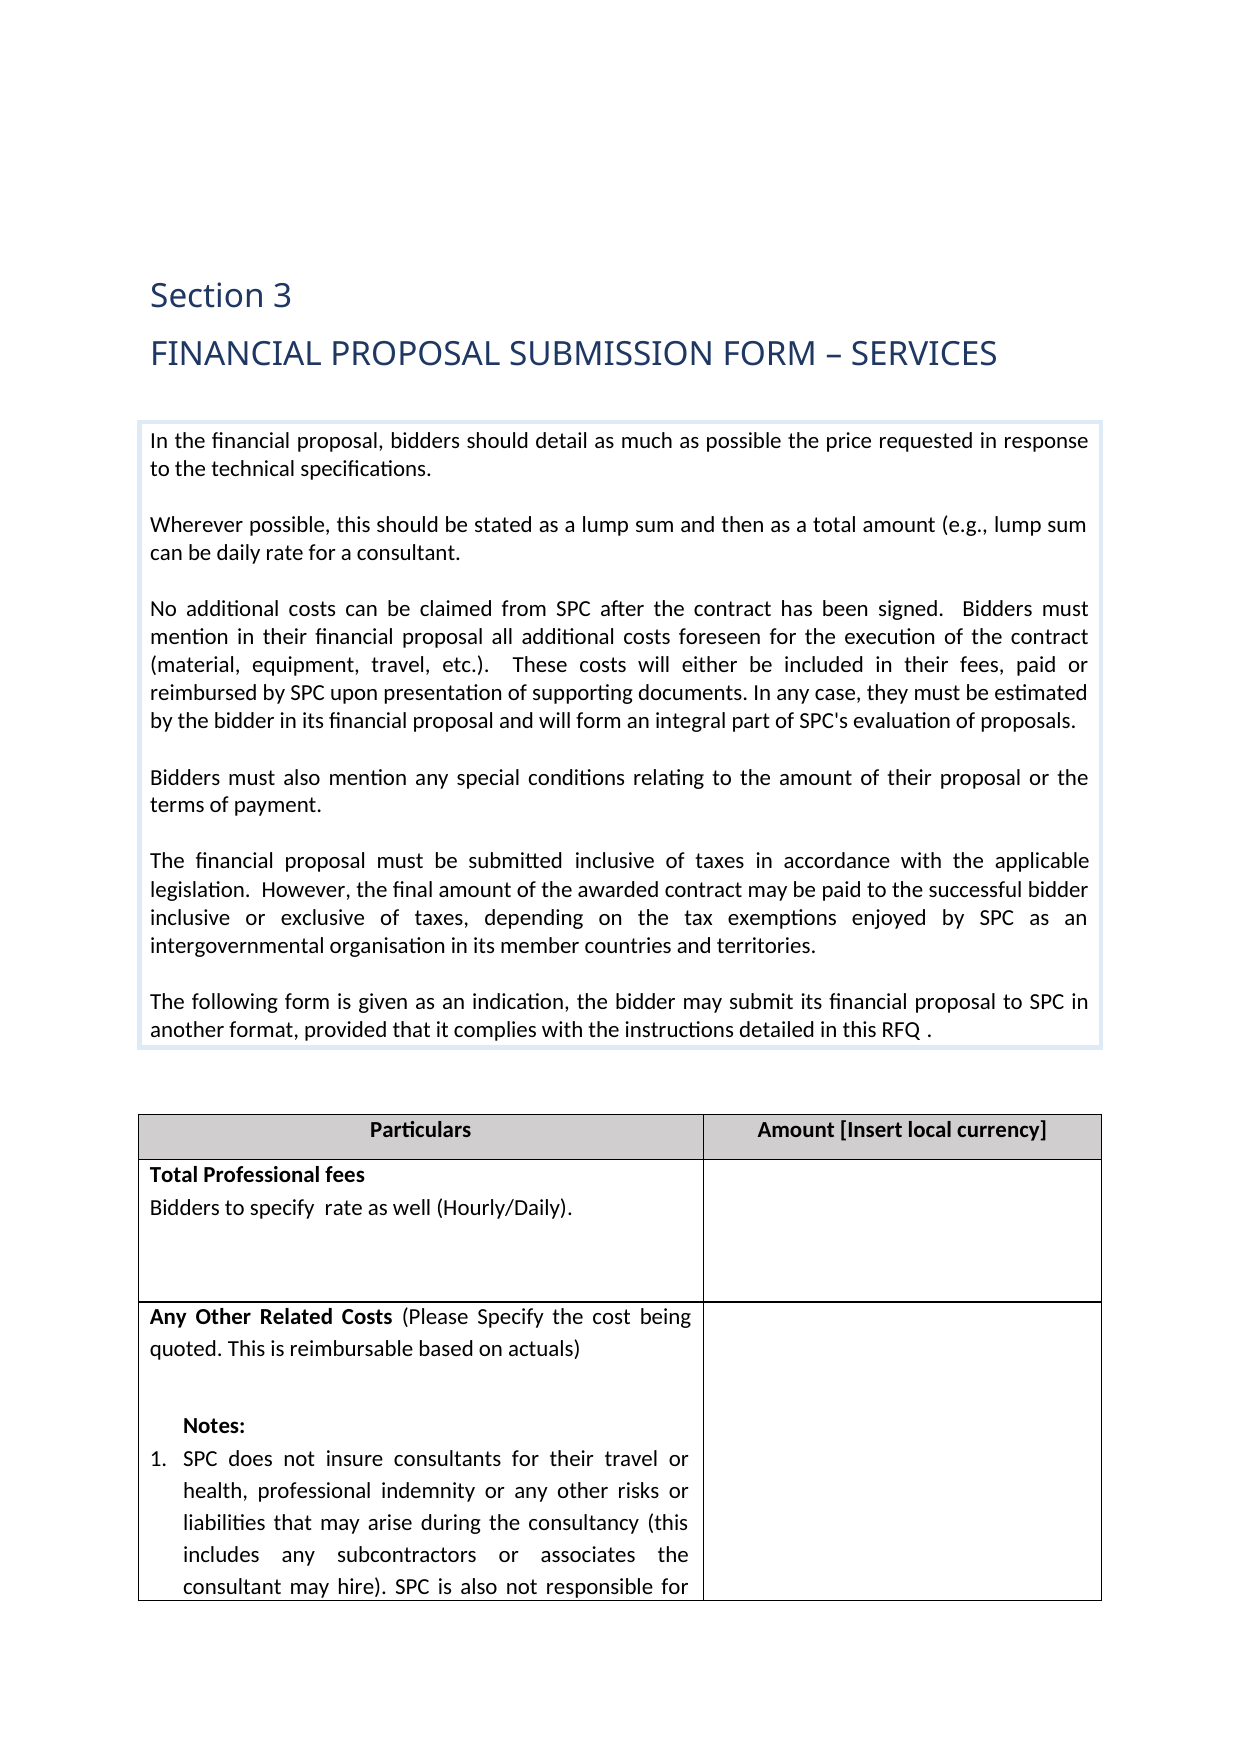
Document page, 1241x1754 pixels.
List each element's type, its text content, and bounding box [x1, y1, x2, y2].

subtitle Section 3 [150, 272, 1090, 317]
text No additional costs can be claimed from SPC after the contract has been signed. Bidders must mention in their financial proposal all additional costs foreseen for the execution of the contract (material, equipment, travel, etc.). These costs will either be included in their fees, paid or reimbursed by SPC upon presentation of supporting documents. In any case, they must be estimated by the bidder in its financial proposal and will form an integral part of SPC's evaluation of proposals. [150, 594, 1090, 734]
subtitle FINANCIAL PROPOSAL SUBMISSION FORM – SERVICES [150, 329, 1090, 375]
text Wherever possible, this should be stated as a lump sum and then as a total amount (e.g., lump sum can be daily rate for a consultant. [150, 510, 1090, 566]
text The following form is given as an indication, the bidder may submit its financial proposal to SPC in another format, provided that it complies with the instructions detailed in this RFQ [142, 980, 1099, 1045]
text Bidders must also mention any special conditions relating to the amount of their proposal or the terms of payment. [150, 763, 1090, 819]
text In the financial proposal, bidders should detail as much as possible the price requested in response to the technical specifications. [142, 424, 1099, 482]
text The financial proposal must be submitted in accordance with the applicable legislation. However, the final amount of the awarded contract may be paid to the successful bidder inclusive or exclusive of taxes, depending on the tax exemptions enjoyed by SPC as an intergovernmental organisation in its member countries and territories. [150, 847, 1090, 959]
